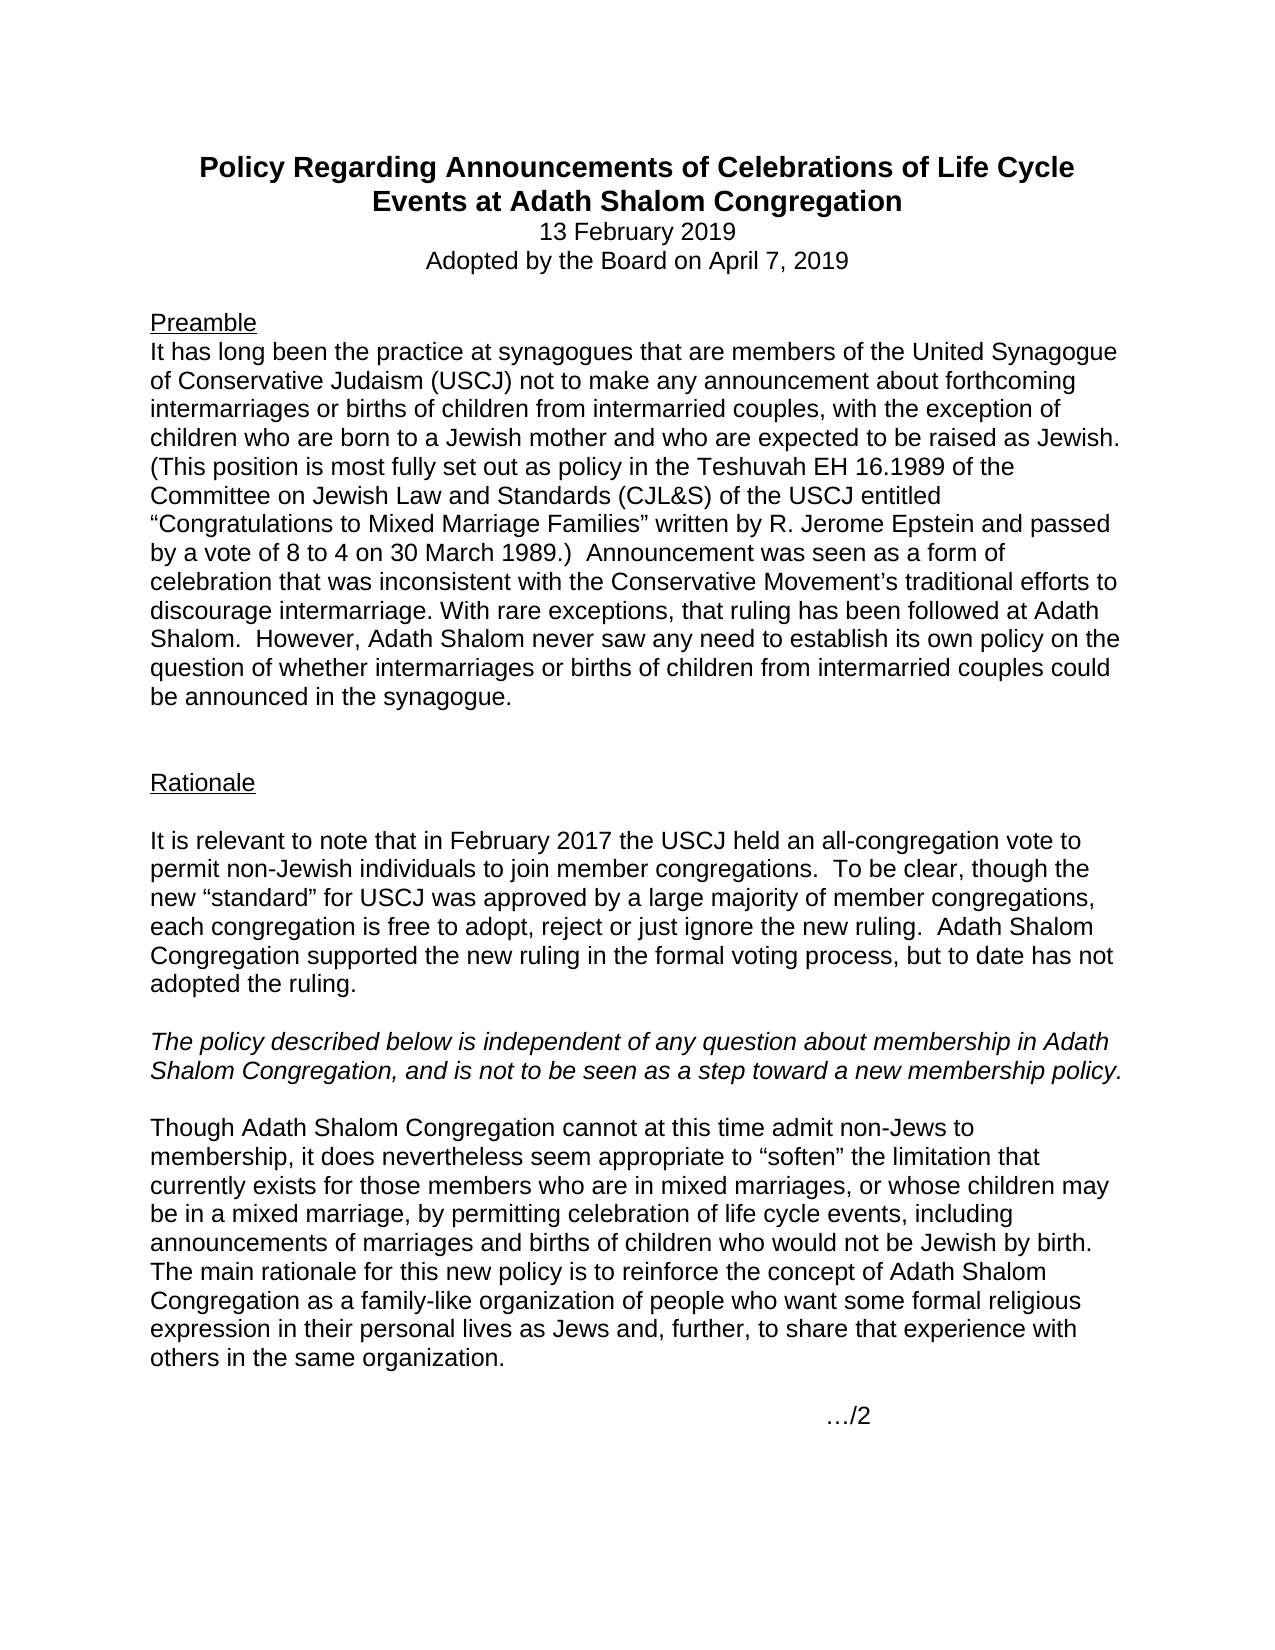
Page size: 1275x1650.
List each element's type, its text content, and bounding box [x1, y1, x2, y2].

list Though Adath Shalom Congregation cannot at this time admit non-Jews to membership, it does nevertheless seem appropriate to “soften” the limitation that currently exists for those members who are in mixed marriages, or whose children may be in a mixed marriage, by permitting celebration of life cycle events, including announcements of marriages and births of children who would not be Jewish by birth. The main rationale for this new policy is to reinforce the concept of Adath Shalom Congregation as a family-like organization of people who want some formal religious expression in their personal lives as Jews and, further, to share that experience with others in the same organization. [150, 1113, 1125, 1372]
list Adopted by the Board on April 7, 2019 [150, 246, 1125, 274]
list …/2 [150, 1401, 1125, 1429]
list The policy described below is independent of any question about membership in Adath Shalom Congregation, and is not to be seen as a step toward a new membership policy. [150, 1027, 1125, 1084]
list Preamble [150, 308, 1125, 337]
list Policy Regarding Announcements of Celebrations of Life Cycle Events at Adath Shalom Congregation [150, 150, 1125, 217]
list 13 February 2019 [150, 217, 1125, 246]
list It is relevant to note that in February 2017 the USCJ held an all-congregation vote to permit non-Jewish individuals to join member congregations. To be clear, though the new “standard” for USCJ was approved by a large majority of member congregations, each congregation is free to adopt, reject or just ignore the new ruling. Adath Shalom Congregation supported the new ruling in the formal voting process, but to date has not adopted the ruling. [150, 826, 1125, 998]
list It has long been the practice at synagogues that are members of the United Synagogue of Conservative Judaism (USCJ) not to make any announcement about forthcoming intermarriages or births of children from intermarried couples, with the exception of children who are born to a Jewish mother and who are expected to be raised as Jewish. (This position is most fully set out as policy in the Teshuvah EH 16.1989 of the Committee on Jewish Law and Standards (CJL&S) of the USCJ entitled “Congratulations to Mixed Marriage Families” written by R. Jerome Epstein and passed by a vote of 8 to 4 on 30 March 1989.) Announcement was seen as a form of celebration that was inconsistent with the Conservative Movement’s traditional efforts to discourage intermarriage. With rare exceptions, that ruling has been followed at Adath Shalom. However, Adath Shalom never saw any need to establish its own policy on the question of whether intermarriages or births of children from intermarried couples could be announced in the synagogue. [150, 337, 1125, 711]
list Rationale [150, 768, 1125, 797]
